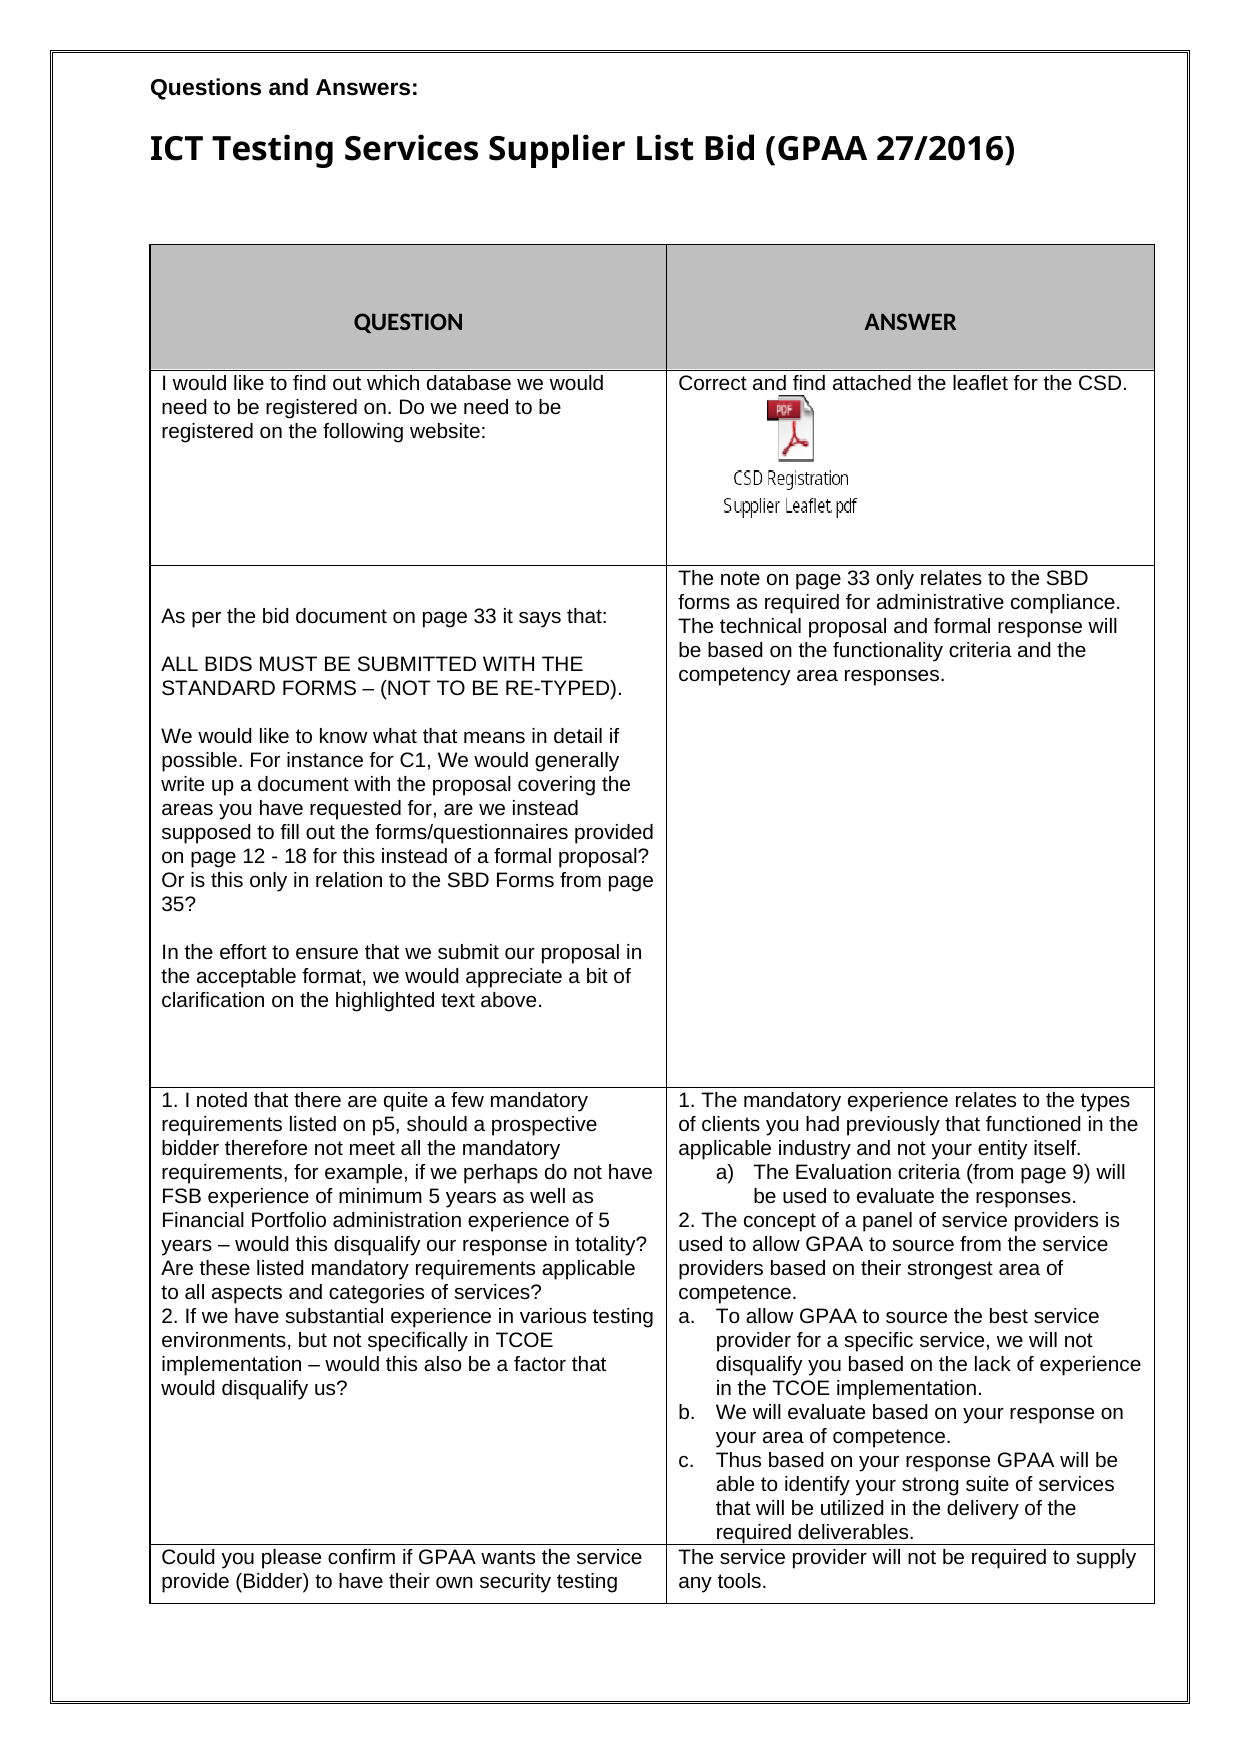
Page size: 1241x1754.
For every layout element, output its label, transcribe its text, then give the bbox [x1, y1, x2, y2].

table_cell 1. The mandatory experience relates to the types of clients you had previously that functioned in the applicable industry and not your entity itself. The Evaluation criteria (from page 9) will be used to evaluate the responses. 2. The concept of a panel of service providers is used to allow GPAA to source from the service providers based on their strongest area of competence. To allow GPAA to source the best service provider for a specific service, we will not disqualify you based on the lack of experience in the TCOE implementation. We will evaluate based on your response on your area of competence. Thus based on your response GPAA will be able to identify your strong suite of services that will be utilized in the delivery of the required deliverables. [667, 1088, 1154, 1543]
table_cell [667, 1545, 1154, 1603]
table_cell As per the bid document on page 33 it says that: ALL BIDS MUST BE SUBMITTED WITH THE STANDARD FORMS – (NOT TO BE RE-TYPED). We would like to know what that means in detail if possible. For instance for C1, We would generally write up a document with the proposal covering the areas you have requested for, are we instead supposed to fill out the forms/questionnaires provided on page 12 - 18 for this instead of a formal proposal? Or is this only in relation to the SBD Forms from page 35? In the effort to ensure that we submit our proposal in the acceptable format, we would appreciate a bit of clarification on the highlighted text above. [151, 566, 666, 1087]
table_cell I would like to find out which database we would need to be registered on. Do we need to be registered on the following website: [151, 371, 666, 565]
table_cell The note on page 33 only relates to the SBD forms as required for administrative compliance. The technical proposal and formal response will be based on the functionality criteria and the competency area responses. [667, 566, 1154, 1087]
table_header QUESTION [151, 245, 666, 369]
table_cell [151, 1545, 666, 1603]
table_cell 1. I noted that there are quite a few mandatory requirements listed on p5, should a prospective bidder therefore not meet all the mandatory requirements, for example, if we perhaps do not have FSB experience of minimum 5 years as well as Financial Portfolio administration experience of 5 years – would this disqualify our response in totality? Are these listed mandatory requirements applicable to all aspects and categories of services? 2. If we have substantial experience in various testing environments, but not specifically in TCOE implementation – would this also be a factor that would disqualify us? [151, 1088, 666, 1543]
table_cell Correct and find attached the leaflet for the CSD. [667, 371, 1154, 565]
table_header ANSWER [667, 245, 1154, 369]
